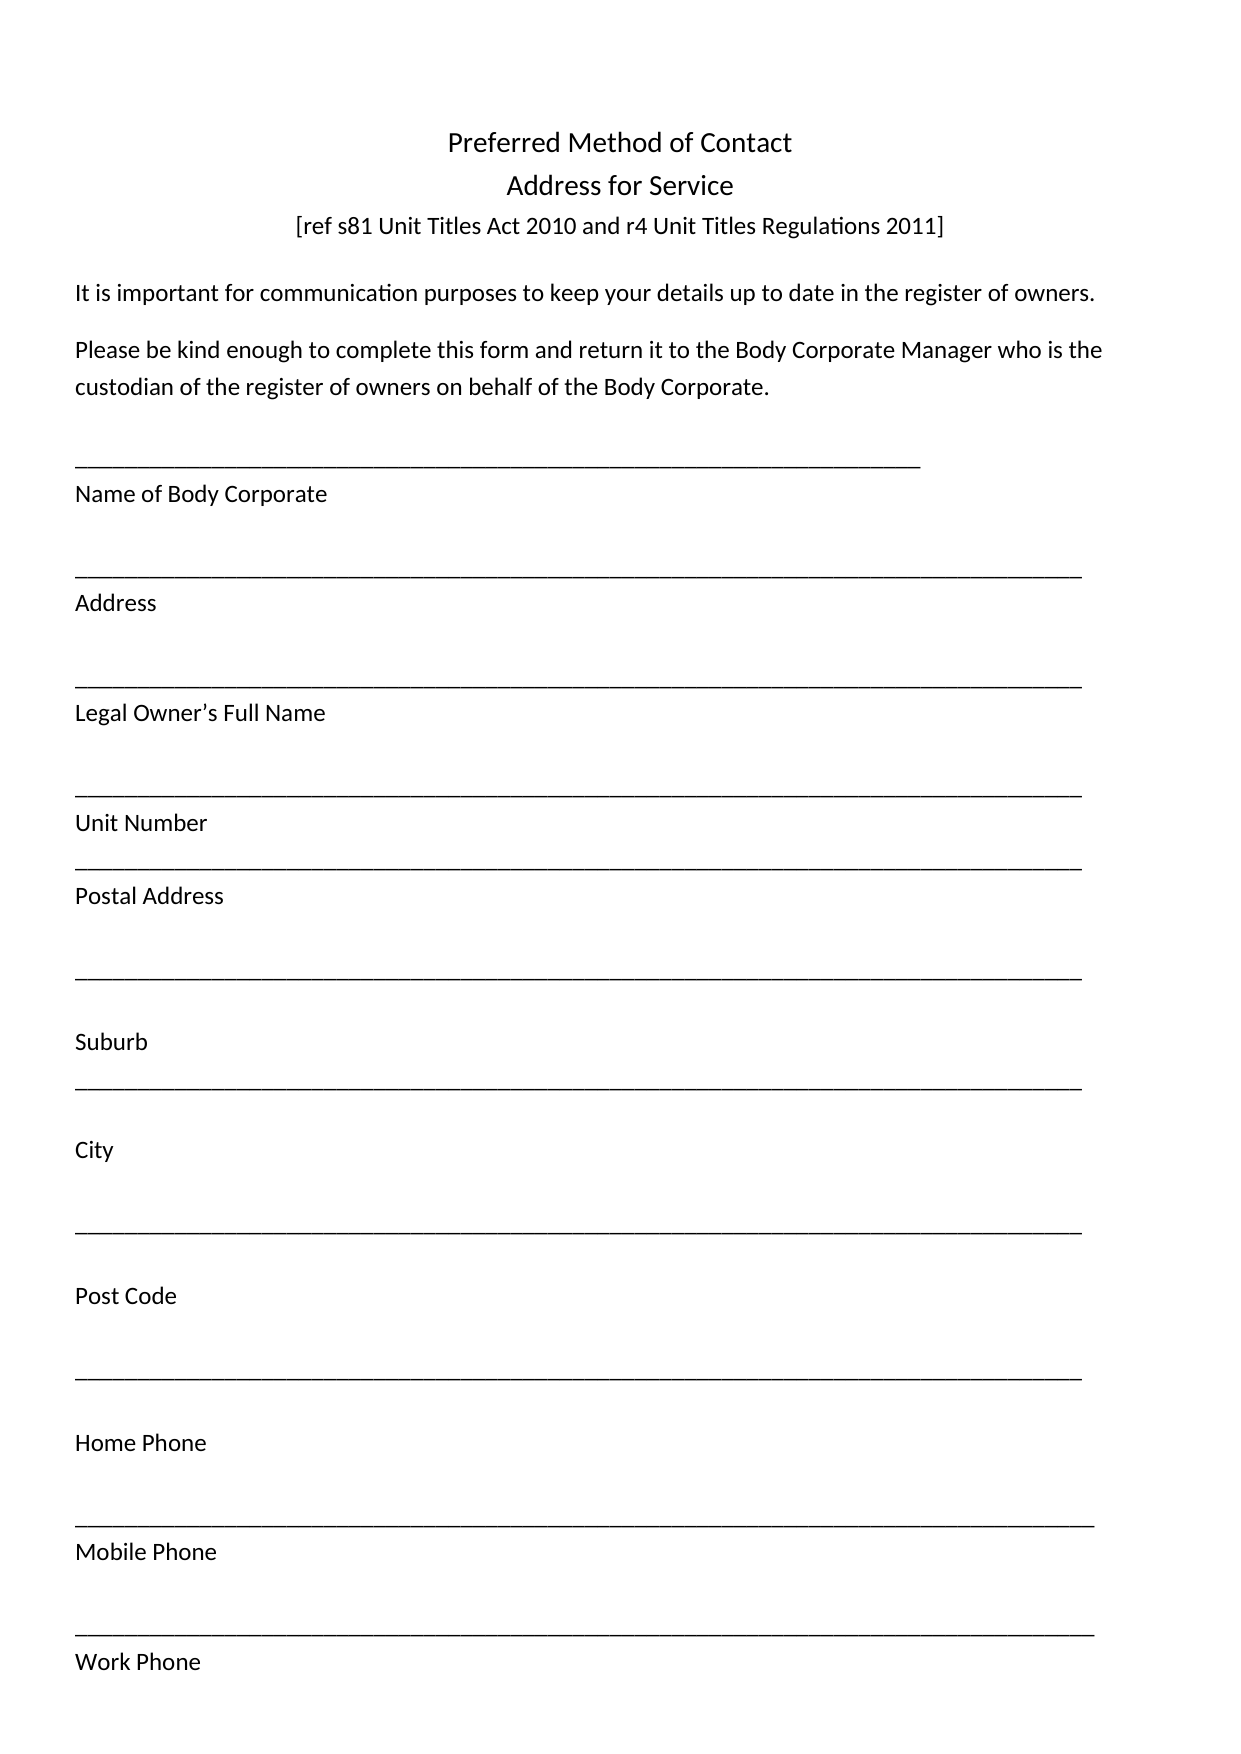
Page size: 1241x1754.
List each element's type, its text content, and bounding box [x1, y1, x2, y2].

text _________________________________________________________________________________ [75, 770, 1165, 801]
text [ref s81 Unit Titles Act 2010 and r4 Unit Titles Regulations 2011] [75, 209, 1165, 241]
text _________________________________________________________________________________ [75, 551, 1136, 582]
text __________________________________________________________________________________ [75, 1609, 1136, 1640]
text Address for Service [75, 167, 1165, 202]
text Suburb [75, 1026, 1136, 1057]
text It is important for communication purposes to keep your details up to date in the register of owners. Please be kind enough to complete this form and return it to the Body Corporate Manager who is the custodian of the register of owners on behalf of the Body Corporate. [75, 277, 1136, 436]
text ____________________________________________________________________ [75, 441, 1165, 472]
text __________________________________________________________________________________ [75, 1500, 1136, 1530]
text City [75, 1134, 1136, 1165]
text Postal Address [75, 880, 1165, 911]
text Legal Owner’s Full Name [75, 697, 1136, 728]
text _________________________________________________________________________________ [75, 1063, 1165, 1093]
text _________________________________________________________________________________ [75, 1354, 1165, 1384]
text _________________________________________________________________________________ [75, 1207, 1165, 1238]
text _________________________________________________________________________________ [75, 953, 1165, 984]
text Post Code [75, 1281, 1136, 1311]
text Home Phone [75, 1427, 1136, 1457]
text _________________________________________________________________________________ [75, 661, 1165, 691]
text Unit Number [75, 807, 1165, 837]
text Work Phone [75, 1646, 1165, 1677]
text Address [75, 588, 1136, 618]
text Name of Body Corporate [75, 478, 1136, 508]
text _________________________________________________________________________________ [75, 843, 1165, 874]
text Preferred Method of Contact [75, 124, 1165, 159]
text Mobile Phone [75, 1536, 1136, 1567]
